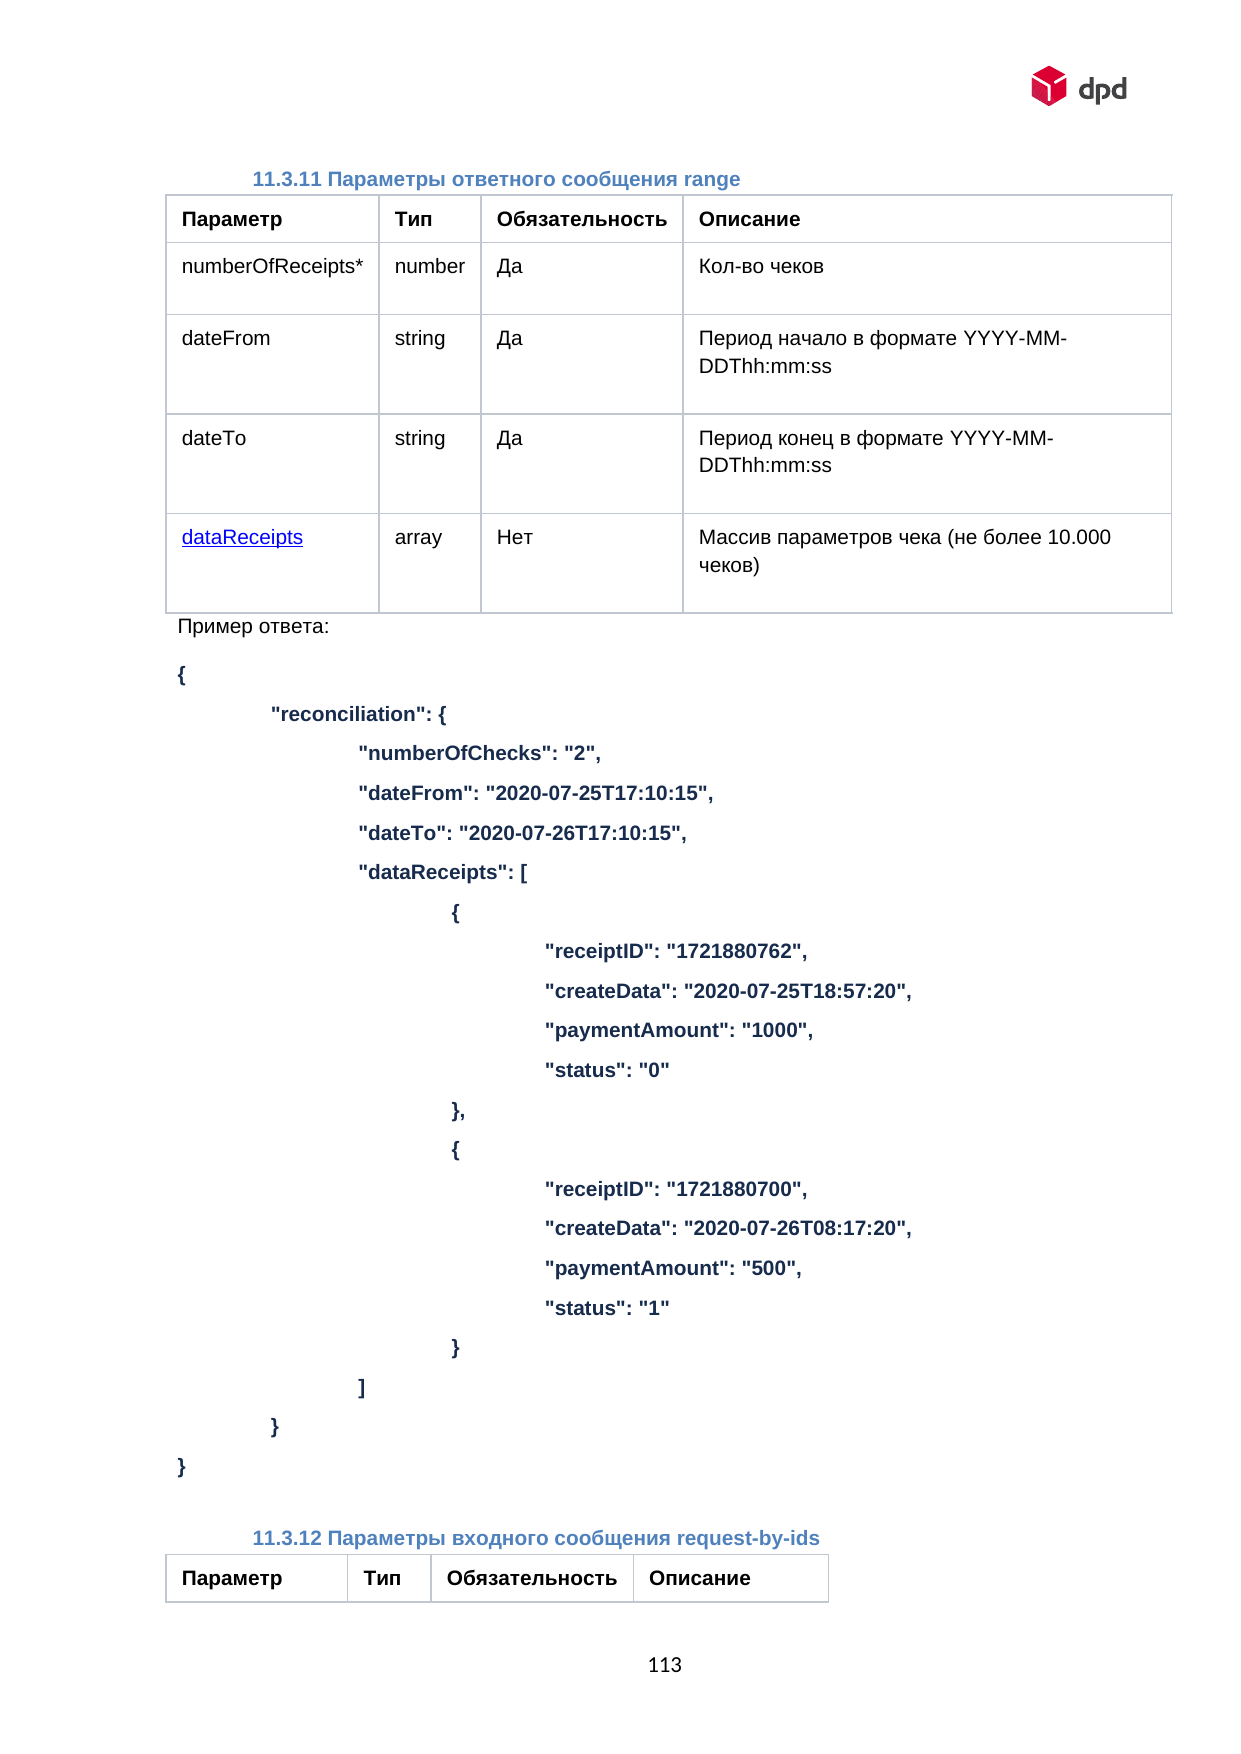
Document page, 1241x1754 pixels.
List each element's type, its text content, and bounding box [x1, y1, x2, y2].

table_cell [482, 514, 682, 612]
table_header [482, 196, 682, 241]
text "numberOfChecks": "2", [177, 741, 1152, 765]
text { [177, 899, 1152, 923]
text "status": "1" [177, 1295, 1152, 1319]
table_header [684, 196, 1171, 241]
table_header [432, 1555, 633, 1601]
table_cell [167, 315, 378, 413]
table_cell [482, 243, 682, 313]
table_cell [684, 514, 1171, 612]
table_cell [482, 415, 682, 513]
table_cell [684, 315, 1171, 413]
subtitle Параметры входного сообщения request-by-ids [252, 1526, 1152, 1550]
text Пример ответа: [177, 614, 1152, 638]
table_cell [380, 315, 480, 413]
text } [177, 1454, 1152, 1478]
text "createData": "2020-07-26Т08:17:20", [177, 1216, 1152, 1240]
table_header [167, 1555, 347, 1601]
subtitle Параметры ответного сообщения range [252, 166, 1152, 190]
text "reconciliation": { [177, 702, 1152, 726]
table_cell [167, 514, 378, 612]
text "dateTo": "2020-07-26T17:10:15", [177, 820, 1152, 844]
text ] [177, 1374, 1152, 1398]
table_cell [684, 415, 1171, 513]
text "paymentAmount": "1000", [177, 1018, 1152, 1042]
text { [177, 1137, 1152, 1161]
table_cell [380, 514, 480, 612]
text "status": "0" [177, 1058, 1152, 1082]
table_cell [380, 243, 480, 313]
text }, [177, 1097, 1152, 1121]
text "paymentAmount": "500", [177, 1256, 1152, 1280]
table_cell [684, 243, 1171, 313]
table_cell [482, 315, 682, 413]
text "receiptID": "1721880762", [177, 939, 1152, 963]
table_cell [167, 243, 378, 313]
text } [177, 1414, 1152, 1438]
text } [177, 1335, 1152, 1359]
text "dataReceipts": [ [177, 860, 1152, 884]
text "createData": "2020-07-25Т18:57:20", [177, 979, 1152, 1003]
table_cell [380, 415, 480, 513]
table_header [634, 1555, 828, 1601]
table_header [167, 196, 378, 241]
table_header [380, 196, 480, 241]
text { [177, 662, 1152, 686]
text "dateFrom": "2020-07-25T17:10:15", [177, 781, 1152, 805]
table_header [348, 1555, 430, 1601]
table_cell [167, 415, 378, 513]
text "receiptID": "1721880700", [177, 1177, 1152, 1201]
